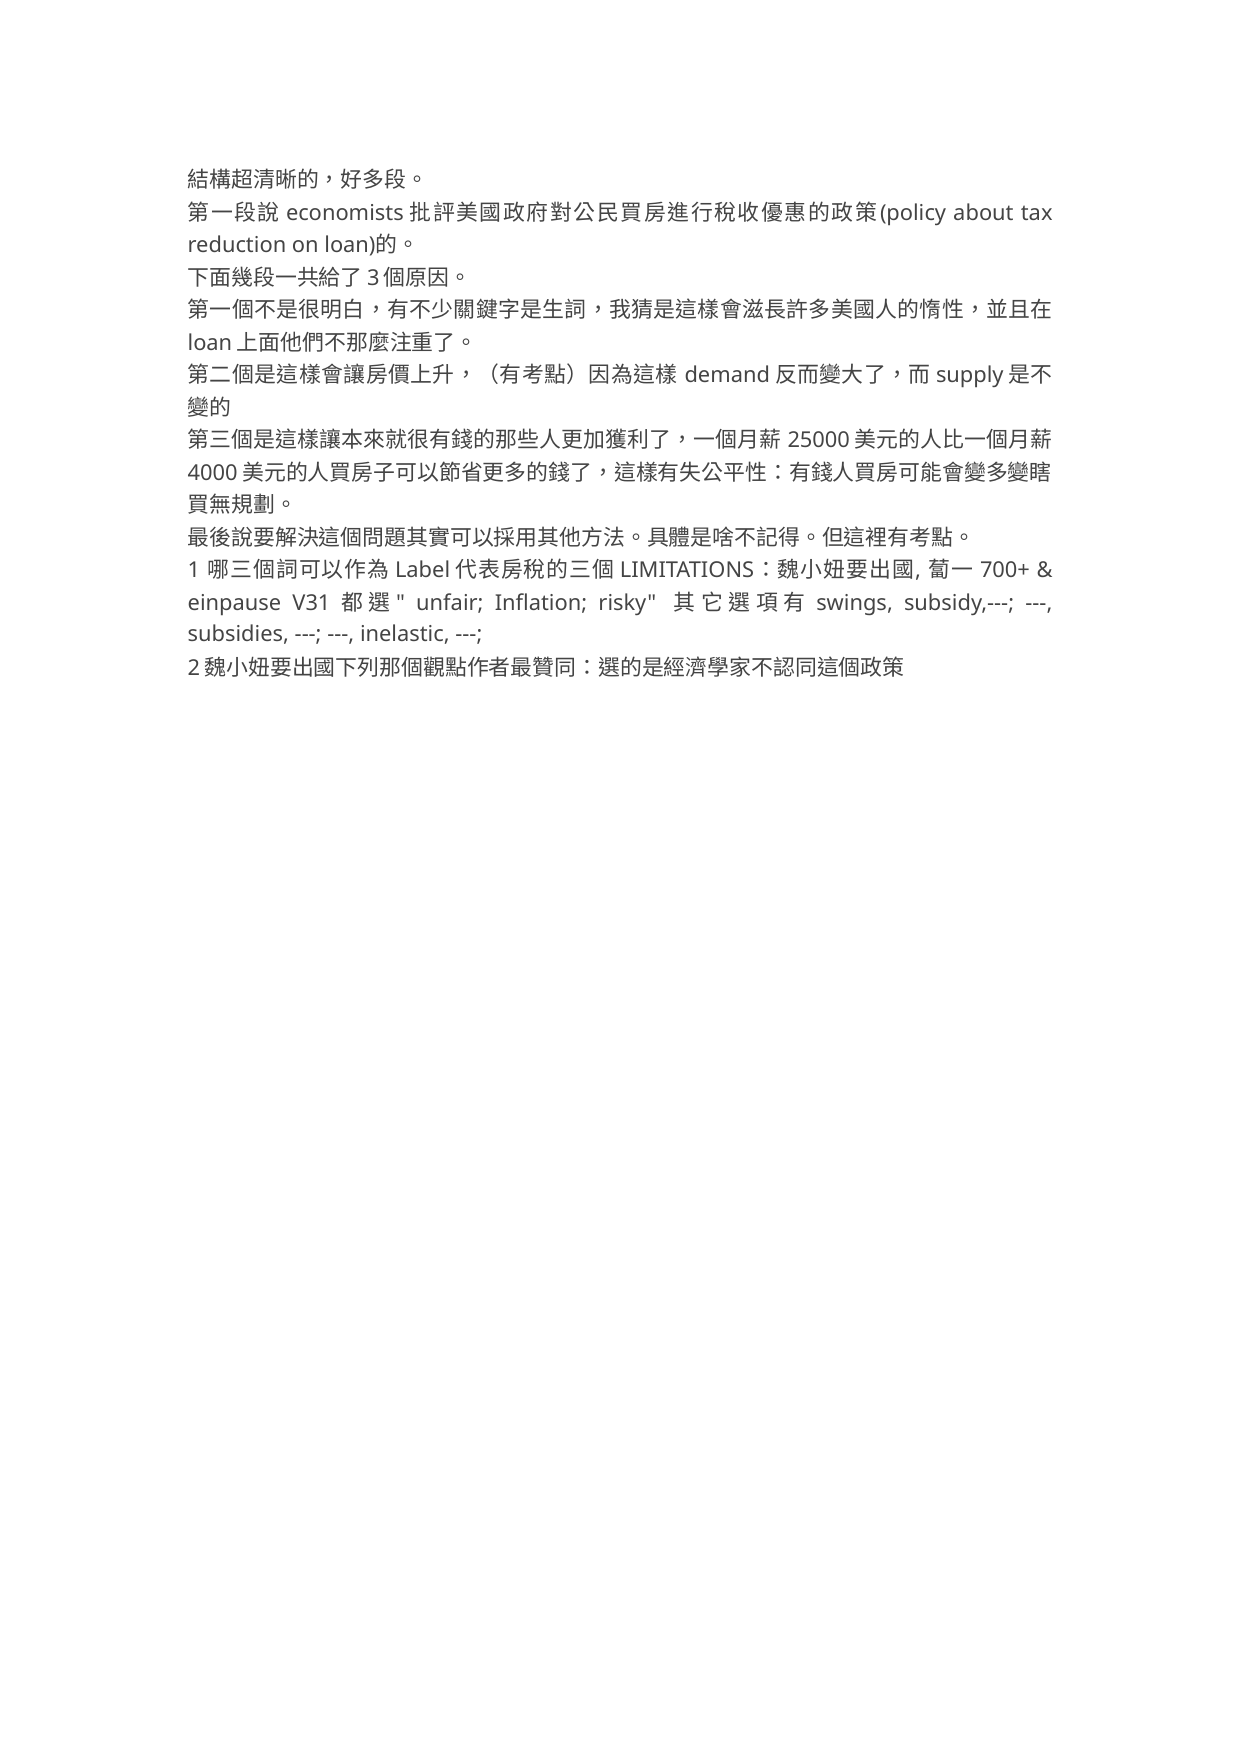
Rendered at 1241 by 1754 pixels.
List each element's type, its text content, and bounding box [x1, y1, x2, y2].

text 最後說要解決這個問題其實可以採用其他方法。具體是啥不記得。但這裡有考點。 [187, 519, 1053, 552]
text 第三個是這樣讓本來就很有錢的那些人更加獲利了，一個月薪25000美元的人比一個月薪4000美元的人買房子可以節省更多的錢了，這樣有失公平性：有錢人買房可能會變多變瞎買無規劃。 [187, 422, 1053, 519]
text 1 哪三個詞可以作為Label代表房稅的三個LIMITATIONS：魏小妞要出國, 蔔一 700+ & einpause V31都選" unfair; Inflation; risky" 其它選項有swings, subsidy,---; ---, subsidies, ---; ---, inelastic, ---; [187, 552, 1053, 649]
text 第一段說economists批評美國政府對公民買房進行稅收優惠的政策(policy about tax reduction on loan)的。 [187, 194, 1053, 259]
text 2魏小妞要出國下列那個觀點作者最贊同：選的是經濟學家不認同這個政策 [187, 649, 1053, 682]
text 下面幾段一共給了3個原因。 [187, 259, 1053, 292]
text 第一個不是很明白，有不少關鍵字是生詞，我猜是這樣會滋長許多美國人的惰性，並且在loan上面他們不那麼注重了。 [187, 292, 1053, 357]
text 結構超清晰的，好多段。 [187, 162, 1053, 194]
text 第二個是這樣會讓房價上升，（有考點）因為這樣demand反而變大了，而supply是不變的 [187, 357, 1053, 422]
